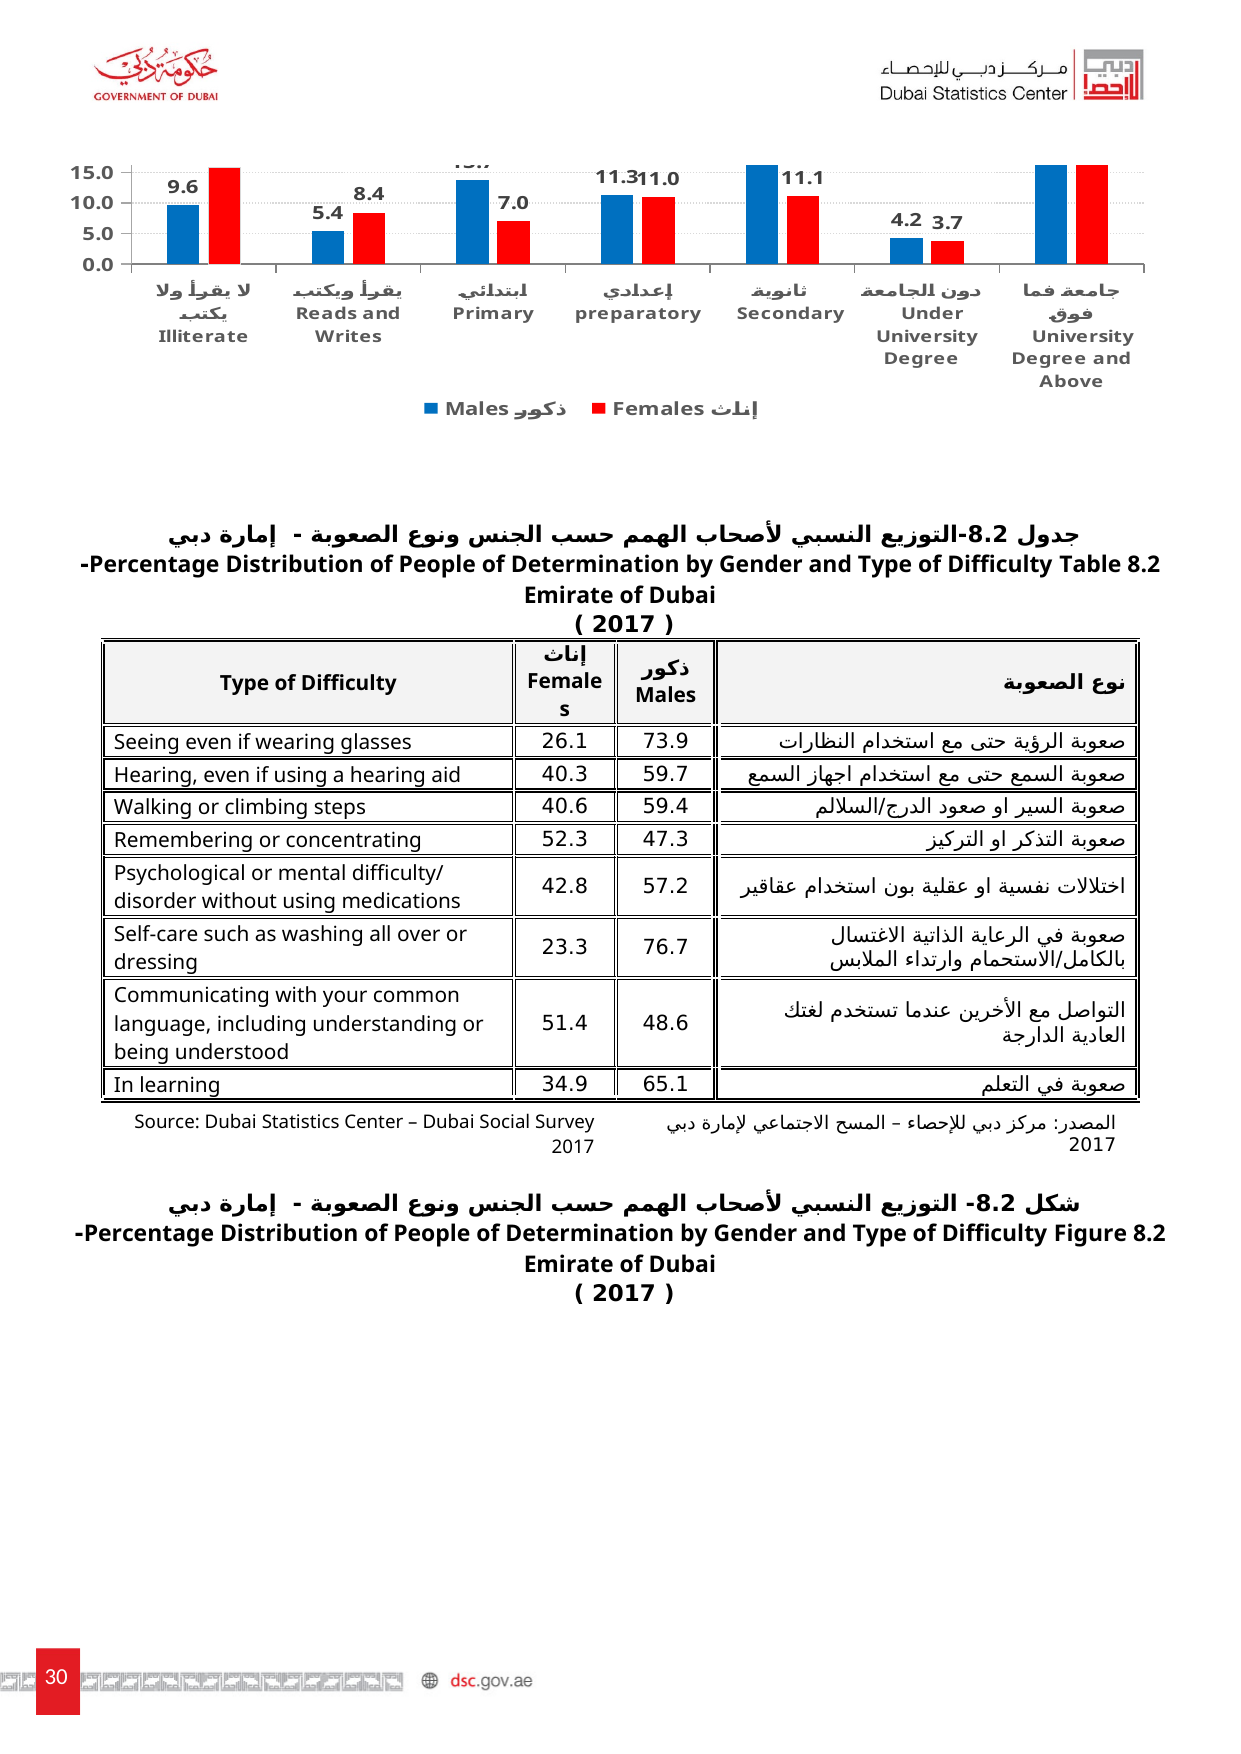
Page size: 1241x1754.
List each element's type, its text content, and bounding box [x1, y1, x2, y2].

table_cell Psychological or mental difficulty/ disorder without using medications [105, 858, 512, 915]
table_cell 76.7 [616, 915, 716, 976]
table_cell 47.3 [616, 821, 716, 854]
table_cell 23.3 [516, 919, 614, 976]
table_cell 73.9 [616, 723, 716, 756]
table_header Type of Difficulty [103, 639, 514, 723]
table_cell Hearing, even if using a hearing aid [105, 760, 512, 788]
table_cell صعوبة التذكر او التركيز [716, 821, 1137, 854]
picture [867, 41, 1155, 109]
table_cell 57.2 [616, 854, 716, 915]
table_cell صعوبة في الرعاية الذاتية الاغتسال بالكامل/الاستحمام وارتداء الملابس [716, 915, 1137, 976]
table_cell صعوبة الرؤية حتى مع استخدام النظارات [716, 723, 1137, 756]
picture [85, 41, 221, 110]
text شكل 8.2- التوزيع النسبي لأصحاب الهمم حسب الجنس ونوع الصعوبة - إمارة دبي [74, 1191, 1166, 1217]
table_cell 51.4 [516, 980, 614, 1066]
text Emirate of Dubai [74, 579, 1166, 611]
table_cell صعوبة في التعلم [716, 1066, 1137, 1098]
text ( 2017 ) [74, 611, 1166, 637]
table_cell 59.4 [616, 788, 716, 821]
table_header ذكور Males [616, 641, 713, 723]
text ( 2017 ) [74, 1280, 1166, 1306]
table_cell In learning [103, 1066, 514, 1098]
table_cell Self-care such as washing all over or dressing [105, 919, 512, 976]
table_cell 40.6 [516, 793, 614, 821]
table_cell 34.9 [514, 1069, 616, 1098]
text جدول 8.2-التوزيع النسبي لأصحاب الهمم حسب الجنس ونوع الصعوبة - إمارة دبي [74, 522, 1166, 548]
table_header إناث Females [514, 641, 616, 723]
table_cell 42.8 [516, 858, 614, 915]
text Emirate of Dubai [74, 1248, 1166, 1280]
table_cell Remembering or concentrating [105, 825, 512, 854]
table_cell 26.1 [516, 727, 614, 756]
text Percentage Distribution of People of Determination by Gender and Type of Difficulty Table 8.2- [74, 548, 1166, 579]
table_cell صعوبة السمع حتى مع استخدام اجهاز السمع [716, 756, 1137, 788]
text Percentage Distribution of People of Determination by Gender and Type of Difficulty Figure 8.2- [74, 1217, 1166, 1248]
table_cell Seeing even if wearing glasses [105, 727, 512, 756]
table_cell صعوبة السير او صعود الدرج/السلالم [716, 788, 1137, 821]
table_cell 52.3 [516, 825, 614, 854]
table_cell 40.3 [516, 760, 614, 788]
picture [0, 1647, 547, 1715]
table_header نوع الصعوبة [718, 642, 1137, 723]
table_cell Communicating with your common language, including understanding or being understood [105, 980, 512, 1066]
table_cell التواصل مع الأخرين عندما تستخدم لغتك العادية الدارجة [716, 976, 1137, 1066]
table_cell 65.1 [616, 1066, 716, 1098]
table_header المصدر: مركز دبي للإحصاء – المسح الاجتماعي لإمارة دبي 2017 [606, 1108, 1127, 1159]
table_cell اختلالات نفسية او عقلية بون استخدام عقاقير [716, 854, 1137, 915]
table_cell 48.6 [616, 976, 716, 1066]
table_header Source: Dubai Statistics Center – Dubai Social Survey 2017 [113, 1108, 606, 1159]
table_cell Walking or climbing steps [105, 793, 512, 821]
table_cell 59.7 [616, 756, 716, 788]
